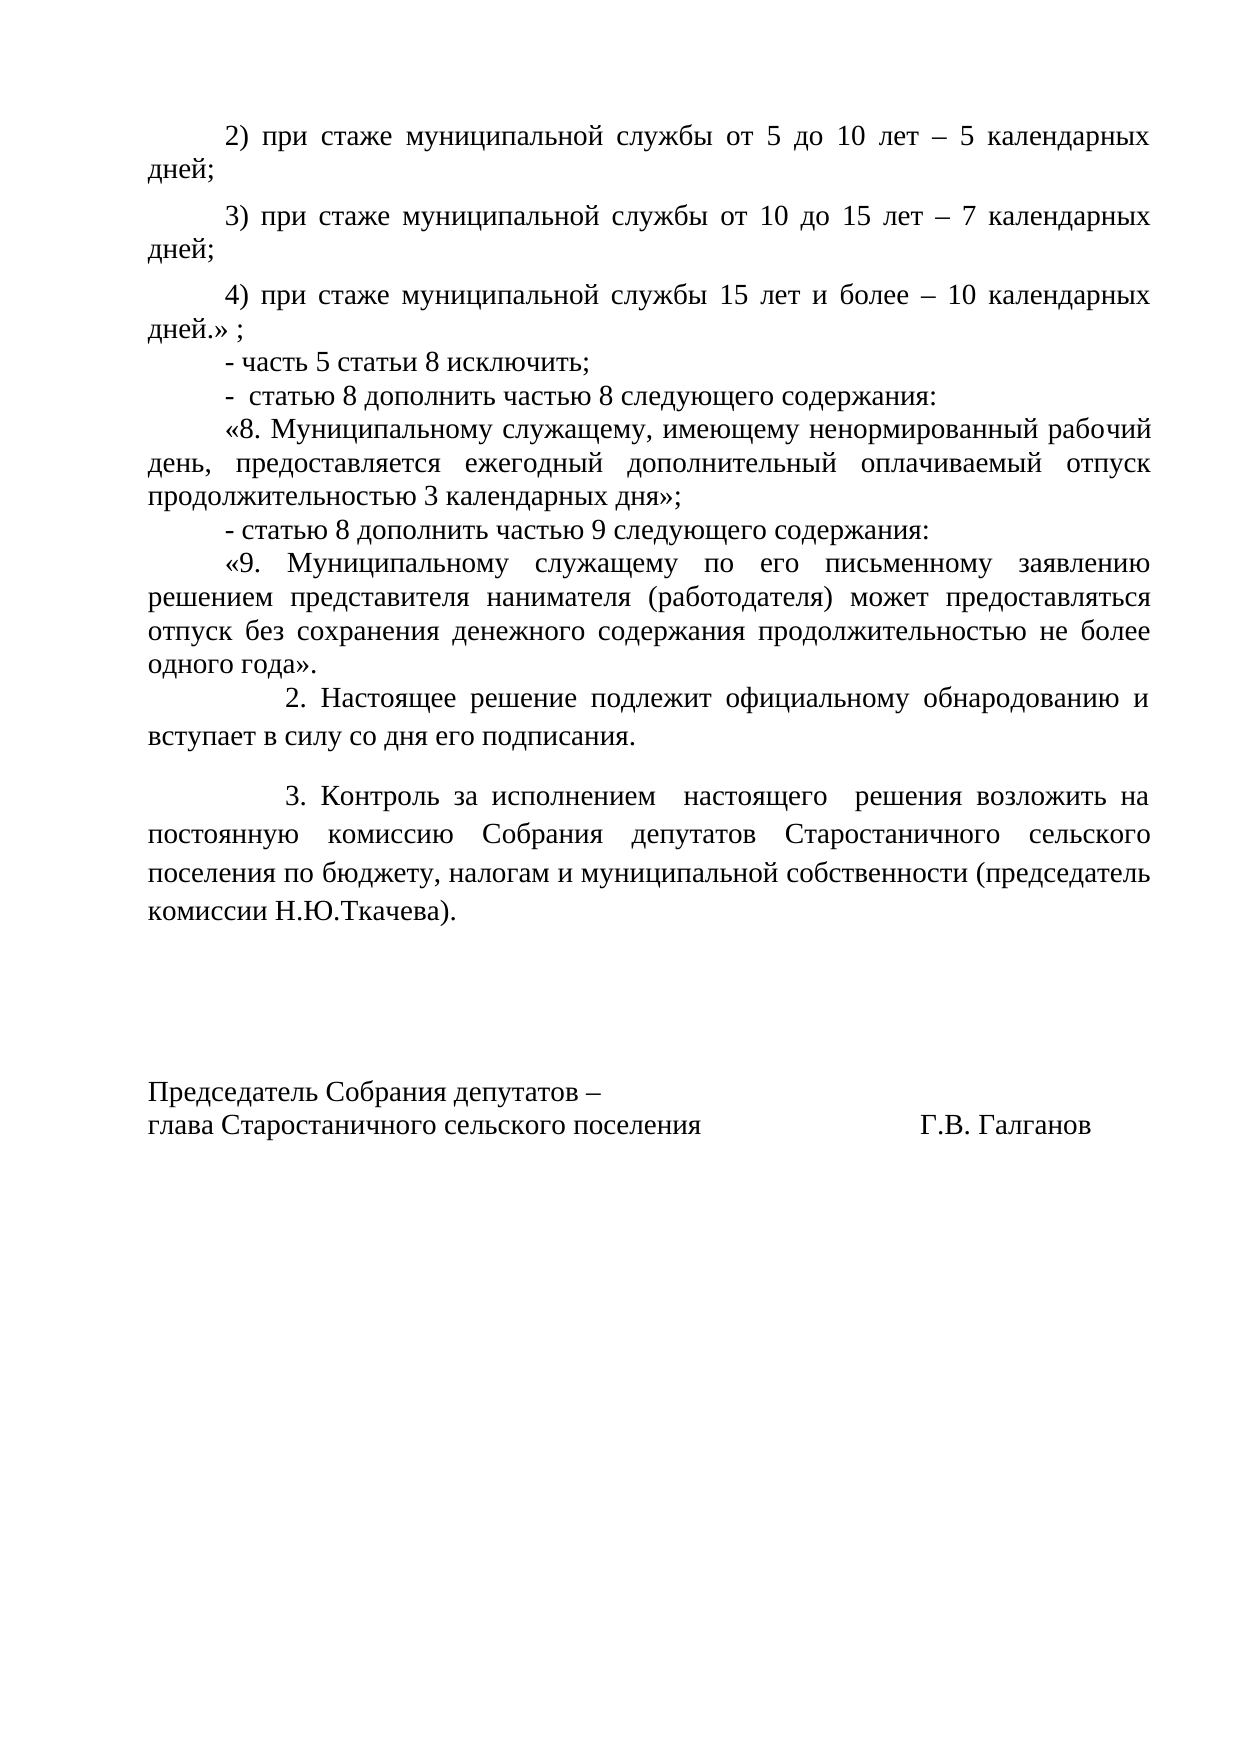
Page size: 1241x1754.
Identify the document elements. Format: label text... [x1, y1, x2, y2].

text 3. Контроль за исполнением настоящего решения возложить на постоянную комиссию Собрания депутатов Старостаничного сельского поселения по бюджету, налогам и муниципальной собственности (председатель комиссии Н.Ю.Ткачева). [148, 778, 1152, 927]
text 4) при стаже муниципальной службы 15 лет и более – 10 календарных дней.» ; [148, 277, 1152, 344]
text глава Старостаничного сельского поселения Г.В. Галганов [148, 1107, 1152, 1141]
text - статью 8 дополнить частью 8 следующего содержания: [148, 378, 1152, 411]
text - часть 5 статьи 8 исключить; [148, 344, 1152, 378]
text - статью 8 дополнить частью 9 следующего содержания: [148, 512, 1152, 546]
text «8. Муниципальному служащему, имеющему ненормированный рабочий день, предоставляется ежегодный дополнительный оплачиваемый отпуск продолжительностью 3 календарных дня»; [148, 411, 1152, 512]
text 3) при стаже муниципальной службы от 10 до 15 лет – 7 календарных дней; [148, 198, 1152, 265]
text Председатель Собрания депутатов – [148, 1074, 1152, 1107]
text 2. Настоящее решение подлежит официальному обнародованию и вступает в силу со дня его подписания. [148, 680, 1152, 752]
text 2) при стаже муниципальной службы от 5 до 10 лет – 5 календарных дней; [148, 118, 1152, 185]
text «9. Муниципальному служащему по его письменному заявлению решением представителя нанимателя (работодателя) может предоставляться отпуск без сохранения денежного содержания продолжительностью не более одного года». [148, 546, 1152, 680]
